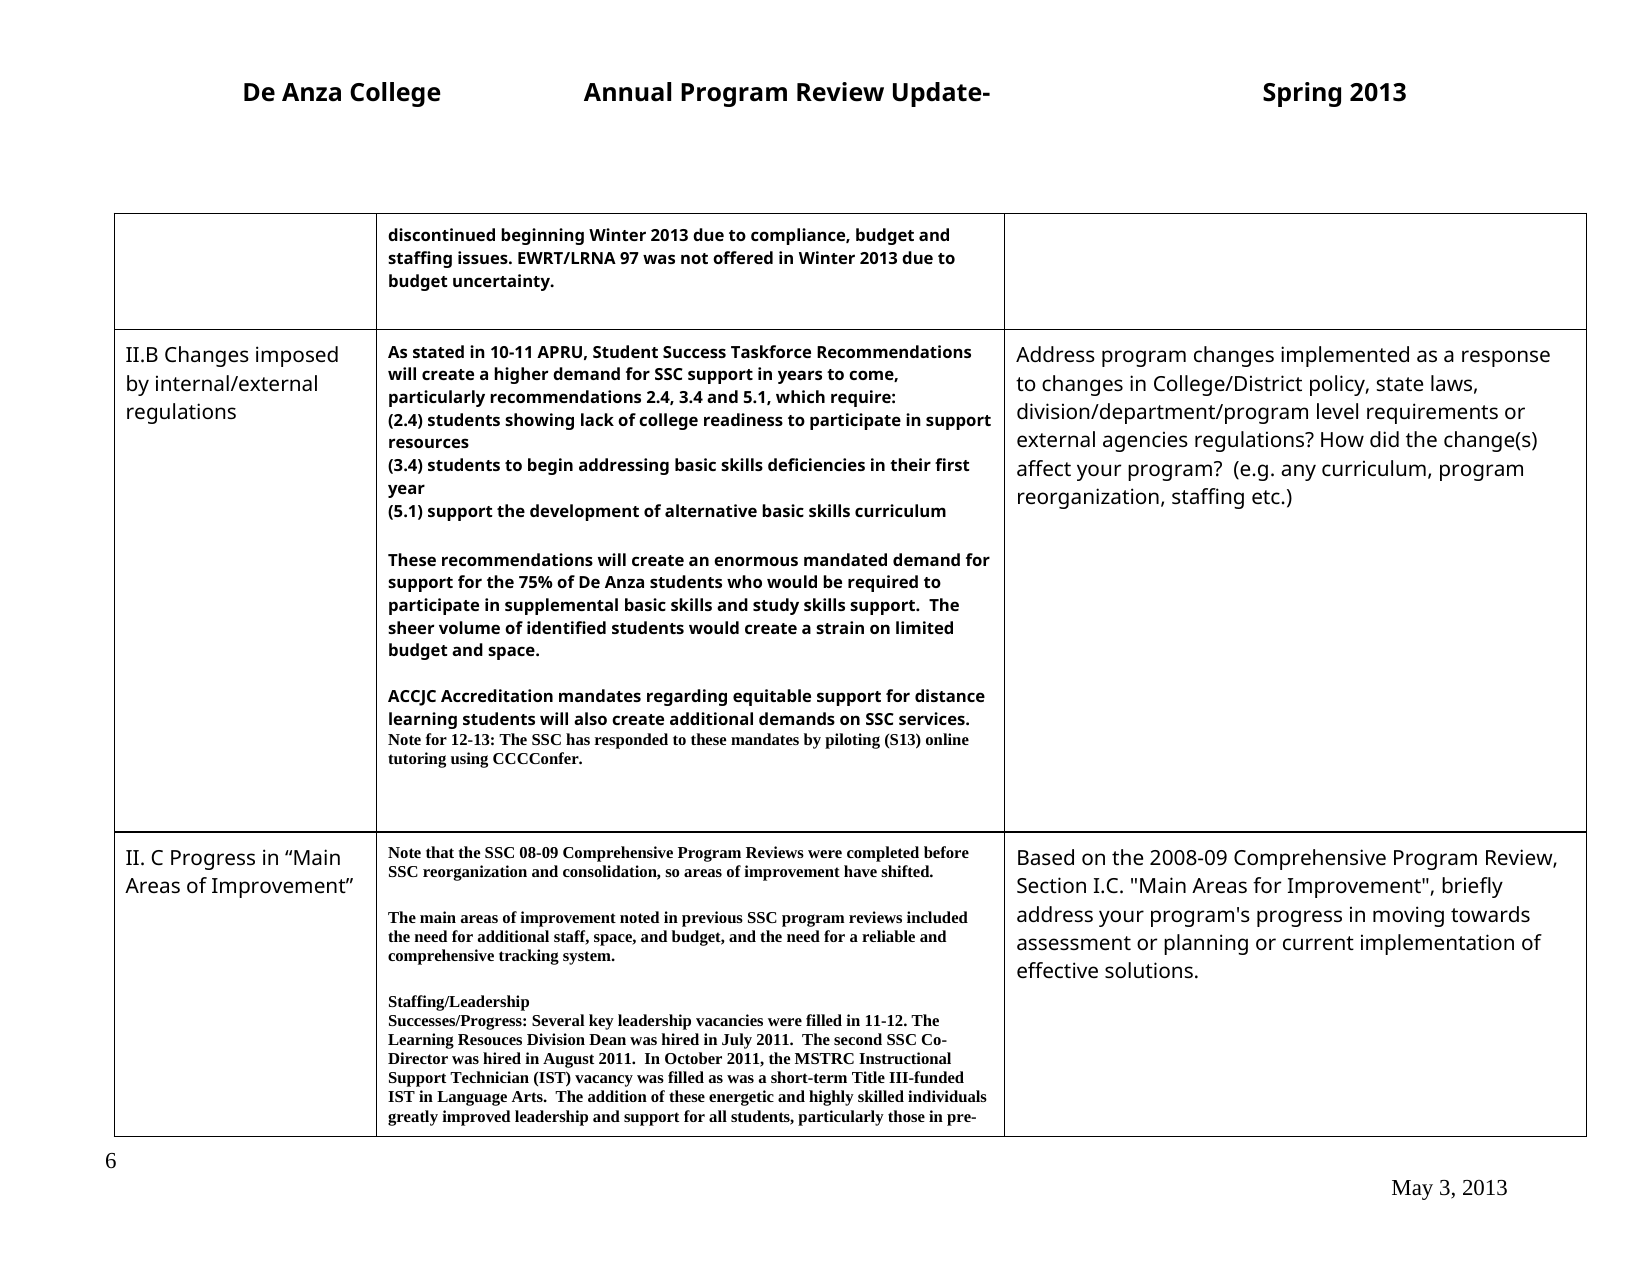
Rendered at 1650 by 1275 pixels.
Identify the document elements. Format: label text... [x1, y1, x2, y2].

table_cell As stated in 10-11 APRU, Student Success Taskforce Recommendations will create a higher demand for SSC support in years to come, particularly recommendations 2.4, 3.4 and 5.1, which require: (2.4) students showing lack of college readiness to participate in support resources (3.4) students to begin addressing basic skills deficiencies in their first year (5.1) support the development of alternative basic skills curriculum These recommendations will create an enormous mandated demand for support for the 75% of De Anza students who would be required to participate in supplemental basic skills and study skills support. The sheer volume of identified students would create a strain on limited budget and space. ACCJC Accreditation mandates regarding equitable support for distance learning students will also create additional demands on SSC services. Note for 12-13: The SSC has responded to these mandates by piloting (S13) online tutoring using CCCConfer. [377, 330, 1004, 831]
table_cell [1005, 214, 1586, 329]
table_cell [115, 214, 376, 329]
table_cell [377, 214, 1004, 329]
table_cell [377, 833, 1004, 1136]
table_cell II.B Changes imposed by internal/external regulations [115, 330, 376, 831]
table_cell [115, 833, 376, 1136]
table_cell Address program changes implemented as a response to changes in College/District policy, state laws, division/department/program level requirements or external agencies regulations? How did the change(s) affect your program? (e.g. any curriculum, program reorganization, staffing etc.) [1005, 330, 1586, 831]
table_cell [1005, 833, 1586, 1136]
